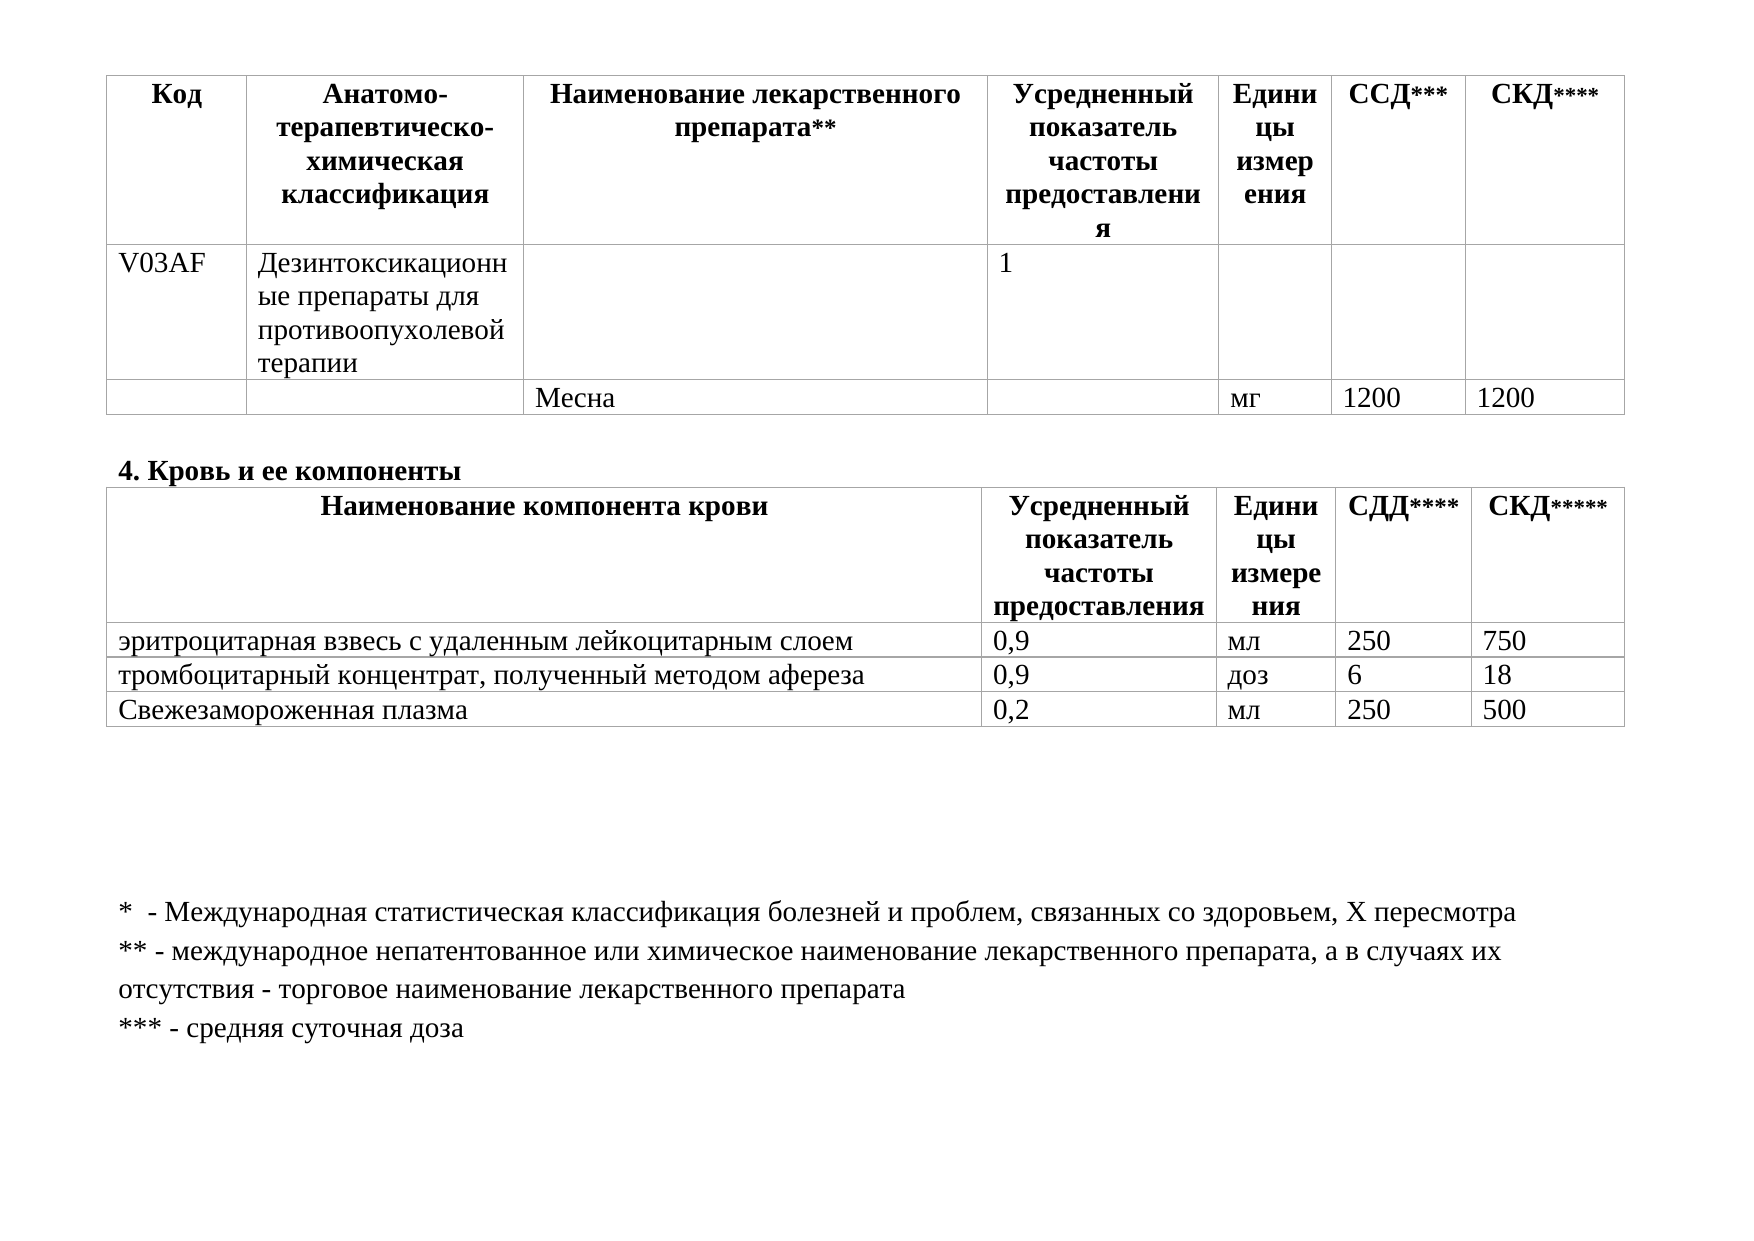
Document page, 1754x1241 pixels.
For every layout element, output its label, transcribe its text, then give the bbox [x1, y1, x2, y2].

table_cell V03AF [107, 245, 246, 379]
table_cell 500 [1472, 692, 1624, 726]
table_header Наименование компонента крови [107, 488, 981, 622]
text ** - международное непатентованное или химическое наименование лекарственного препарата, а в случаях их отсутствия - торговое наименование лекарственного препарата [118, 933, 1636, 1005]
table_cell мл [1217, 692, 1335, 726]
table_cell 0,2 [982, 692, 1216, 726]
table_cell [107, 380, 246, 413]
table_header Усредненный показатель частоты предоставления [988, 76, 1218, 244]
table_cell Месна [524, 380, 987, 413]
table_cell 1200 [1332, 380, 1465, 413]
table_cell 1200 [1466, 380, 1624, 413]
table_cell мл [1217, 623, 1335, 656]
table_header Единицы измерения [1219, 76, 1331, 244]
text * - Международная статистическая классификация болезней и проблем, связанных со здоровьем, Х пересмотра [118, 894, 1636, 928]
table_header Наименование лекарственного препарата** [524, 76, 987, 244]
table_cell 250 [1336, 623, 1471, 656]
table_cell 6 [1336, 658, 1471, 691]
table_cell 18 [1472, 658, 1624, 691]
table_header Усредненный показатель частоты предоставления [982, 488, 1216, 622]
text *** - средняя суточная доза [118, 1010, 1636, 1043]
table_cell 250 [1336, 692, 1471, 726]
table_cell Свежезамороженная плазма [107, 692, 981, 726]
table_cell 0,9 [982, 658, 1216, 691]
table_cell [988, 380, 1218, 413]
table_cell мг [1219, 380, 1331, 413]
table_cell 1 [988, 245, 1218, 379]
table_header СКД***** [1472, 488, 1624, 622]
table_header Код [107, 76, 246, 244]
table_cell [1466, 245, 1624, 379]
table_cell доз [1217, 658, 1335, 691]
table_cell тромбоцитарный концентрат, полученный методом афереза [107, 658, 981, 691]
table_cell [1332, 245, 1465, 379]
table_header СДД**** [1336, 488, 1471, 622]
table_cell [247, 380, 523, 413]
table_cell [1219, 245, 1331, 379]
table_header Анатомо-терапевтическо-химическая классификация [247, 76, 523, 244]
table_cell 0,9 [982, 623, 1216, 656]
table_cell 750 [1472, 623, 1624, 656]
table_cell Дезинтоксикационные препараты для противоопухолевой терапии [247, 245, 523, 379]
table_header СКД**** [1466, 76, 1624, 244]
table_header ССД*** [1332, 76, 1465, 244]
table_cell эритроцитарная взвесь с удаленным лейкоцитарным слоем [107, 623, 981, 656]
table_header Единицы измерения [1217, 488, 1335, 622]
text 4. Кровь и ее компоненты [118, 453, 1636, 487]
table_cell [524, 245, 987, 379]
